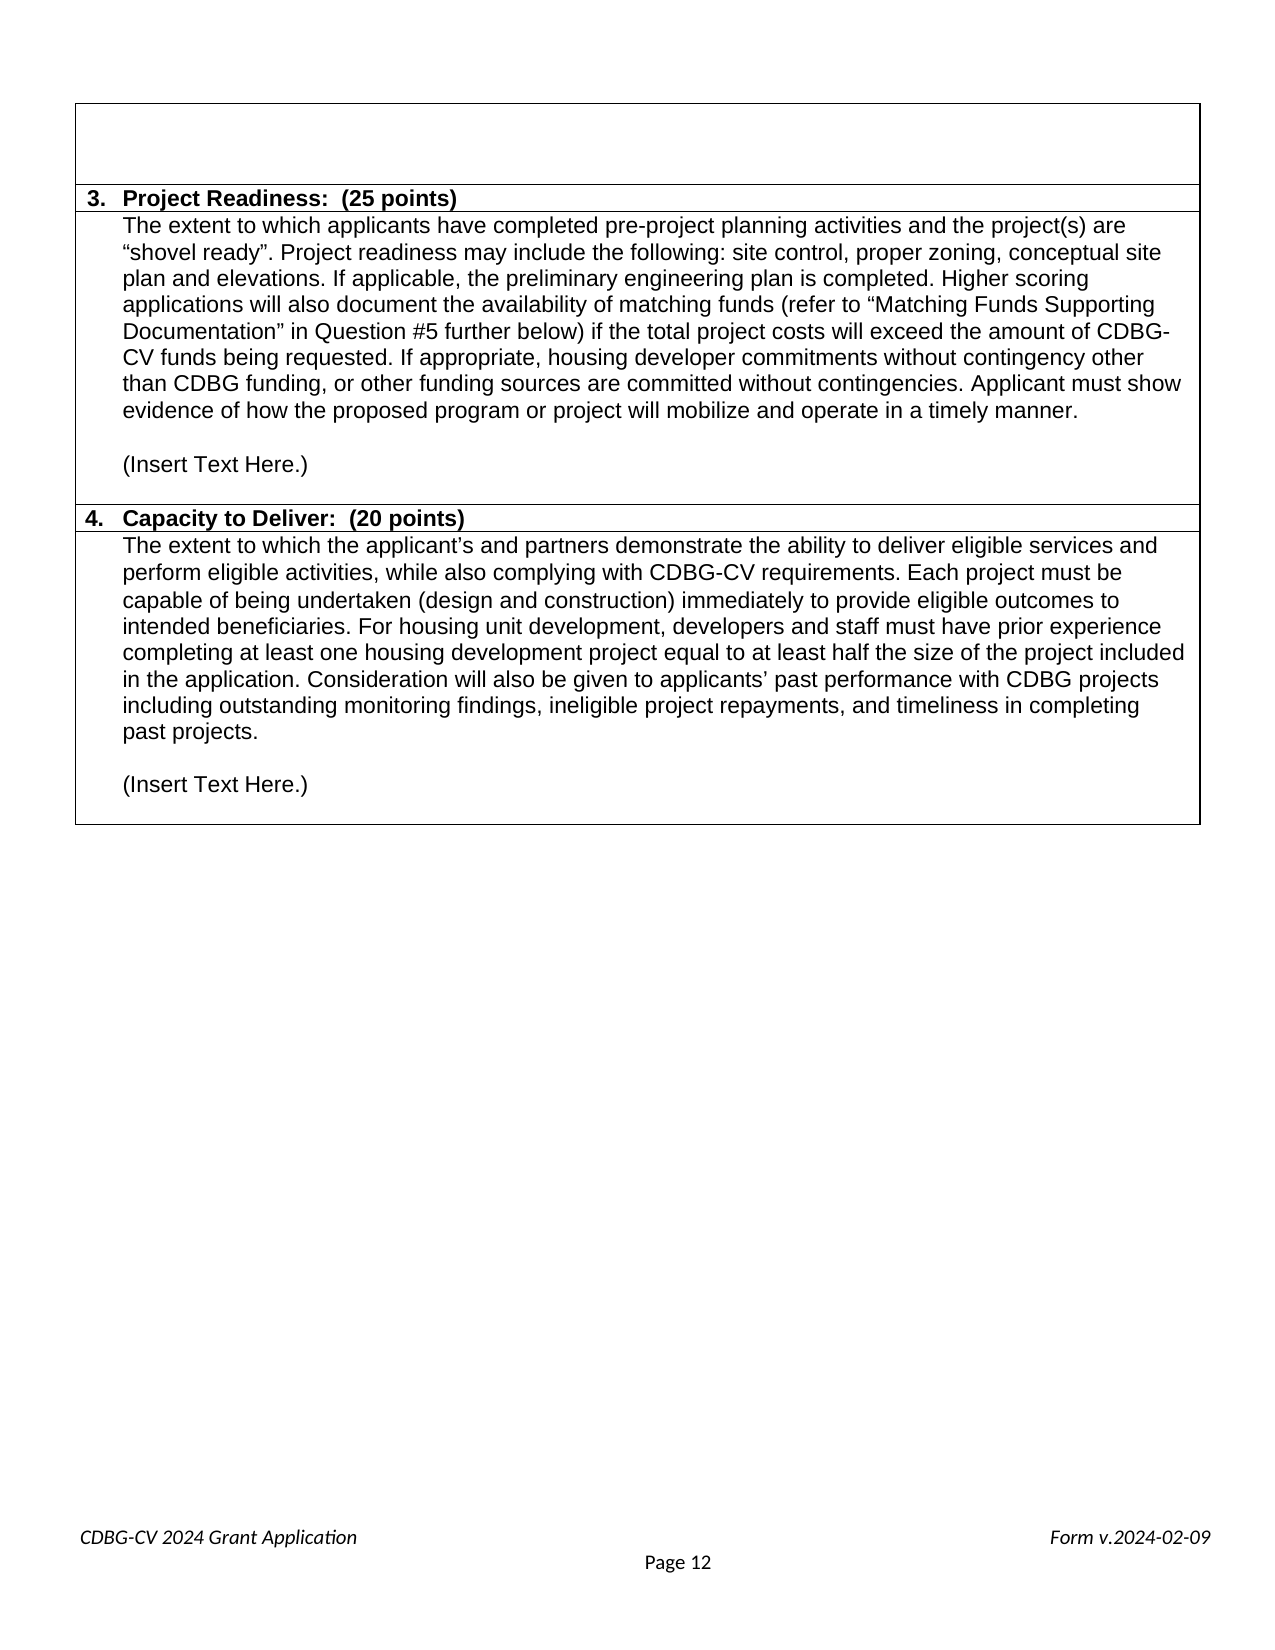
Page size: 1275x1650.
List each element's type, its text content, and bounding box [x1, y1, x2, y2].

table_cell The extent to which the applicant’s and partners demonstrate the ability to deliver eligible services and perform eligible activities, while also complying with CDBG-CV requirements. Each project must be capable of being undertaken (design and construction) immediately to provide eligible outcomes to intended beneficiaries. For housing unit development, developers and staff must have prior experience completing at least one housing development project equal to at least half the size of the project included in the application. Consideration will also be given to applicants’ past performance with CDBG projects including outstanding monitoring findings, ineligible project repayments, and timeliness in completing past projects. [76, 532, 1199, 771]
table_cell The extent to which applicants have completed pre-project planning activities and the project(s) are “shovel ready”. Project readiness may include the following: site control, proper zoning, conceptual site plan and elevations. If applicable, the preliminary engineering plan is completed. Higher scoring applications will also document the availability of matching funds (refer to “Matching Funds Supporting Documentation” in Question #5 further below) if the total project costs will exceed the amount of CDBG-CV funds being requested. If appropriate, housing developer commitments without contingency other than CDBG funding, or other funding sources are committed without contingencies. Applicant must show evidence of how the proposed program or project will mobilize and operate in a timely manner. [76, 212, 1199, 451]
table_cell (Insert Text Here.) [76, 771, 1199, 824]
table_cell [76, 104, 1199, 184]
table_cell Capacity to Deliver: (20 points) [76, 505, 1199, 531]
table_cell (Insert Text Here.) [76, 451, 1199, 504]
table_cell Project Readiness: (25 points) [76, 185, 1199, 211]
